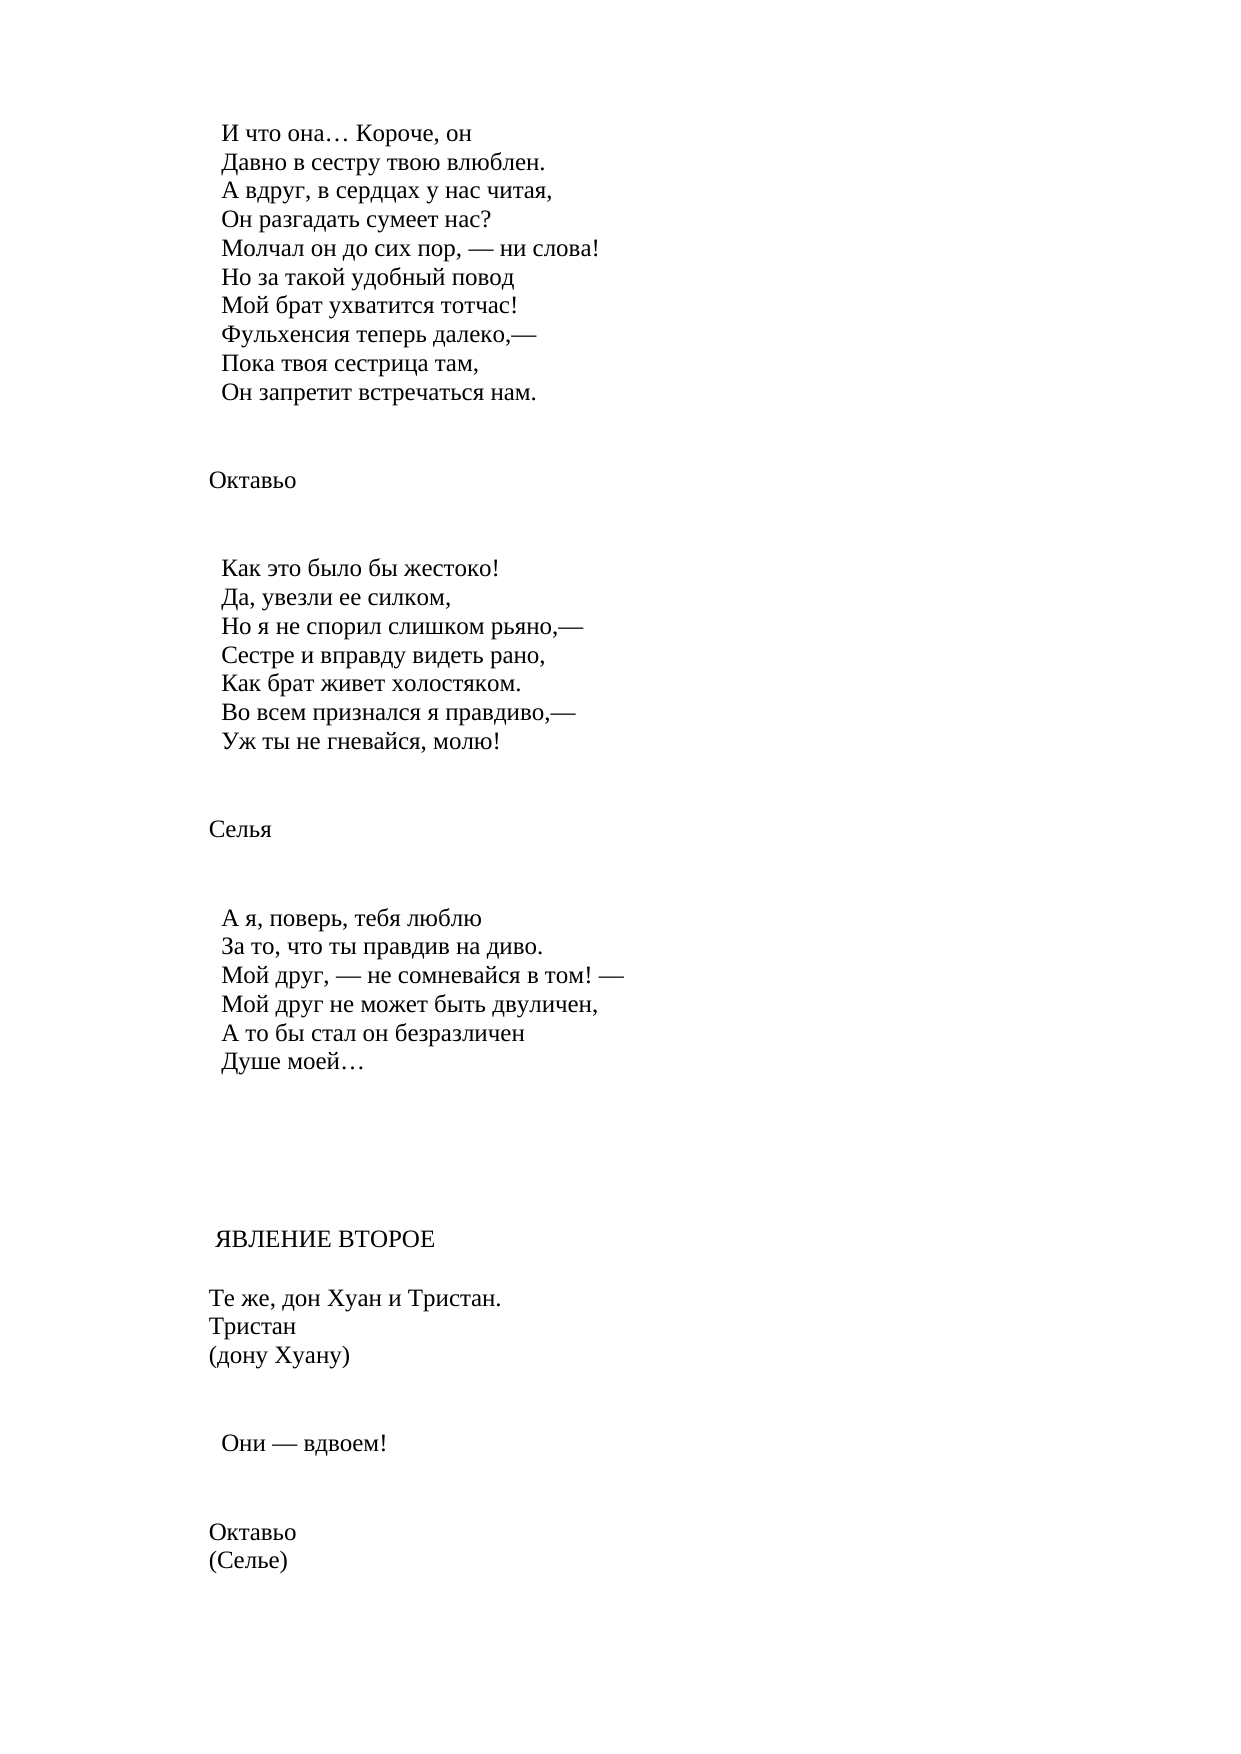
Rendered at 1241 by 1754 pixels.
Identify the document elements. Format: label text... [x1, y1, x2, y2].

text Тристан [177, 1311, 1152, 1340]
text А вдруг, в сердцах у нас читая, [177, 176, 1152, 204]
text ЯВЛЕНИЕ ВТОРОЕ [177, 1224, 1152, 1253]
text Октавьо [177, 1517, 1152, 1546]
text Он разгадать сумеет нас? [177, 204, 1152, 233]
text Давно в сестру твою влюблен. [177, 147, 1152, 176]
text (Селье) [177, 1546, 1152, 1574]
text Во всем признался я правдиво,— [177, 697, 1152, 726]
text Сестре и вправду видеть рано, [177, 640, 1152, 668]
text И что она… Короче, он [177, 118, 1152, 147]
text А я, поверь, тебя люблю [177, 903, 1152, 931]
text Молчал он до сих пор, — ни слова! [177, 233, 1152, 262]
text Уж ты не гневайся, молю! [177, 726, 1152, 755]
text (дону Хуану) [177, 1340, 1152, 1369]
text Мой друг не может быть двуличен, [177, 989, 1152, 1018]
text А то бы стал он безразличен [177, 1018, 1152, 1046]
text Он запретит встречаться нам. [177, 377, 1152, 406]
text За то, что ты правдив на диво. [177, 931, 1152, 960]
text Душе моей… [177, 1046, 1152, 1075]
text Они — вдвоем! [177, 1428, 1152, 1457]
text Да, увезли ее силком, [177, 582, 1152, 611]
text Мой брат ухватится тотчас! [177, 291, 1152, 319]
text Октавьо [177, 465, 1152, 494]
text Фульхенсия теперь далеко,— [177, 319, 1152, 348]
text Пока твоя сестрица там, [177, 348, 1152, 377]
text Селья [177, 814, 1152, 843]
text Мой друг, — не сомневайся в том! — [177, 960, 1152, 989]
text Те же, дон Хуан и Тристан. [177, 1283, 1152, 1311]
text Как брат живет холостяком. [177, 668, 1152, 697]
text Но я не спорил слишком рьяно,— [177, 611, 1152, 640]
text Но за такой удобный повод [177, 262, 1152, 291]
text Как это было бы жестоко! [177, 553, 1152, 582]
